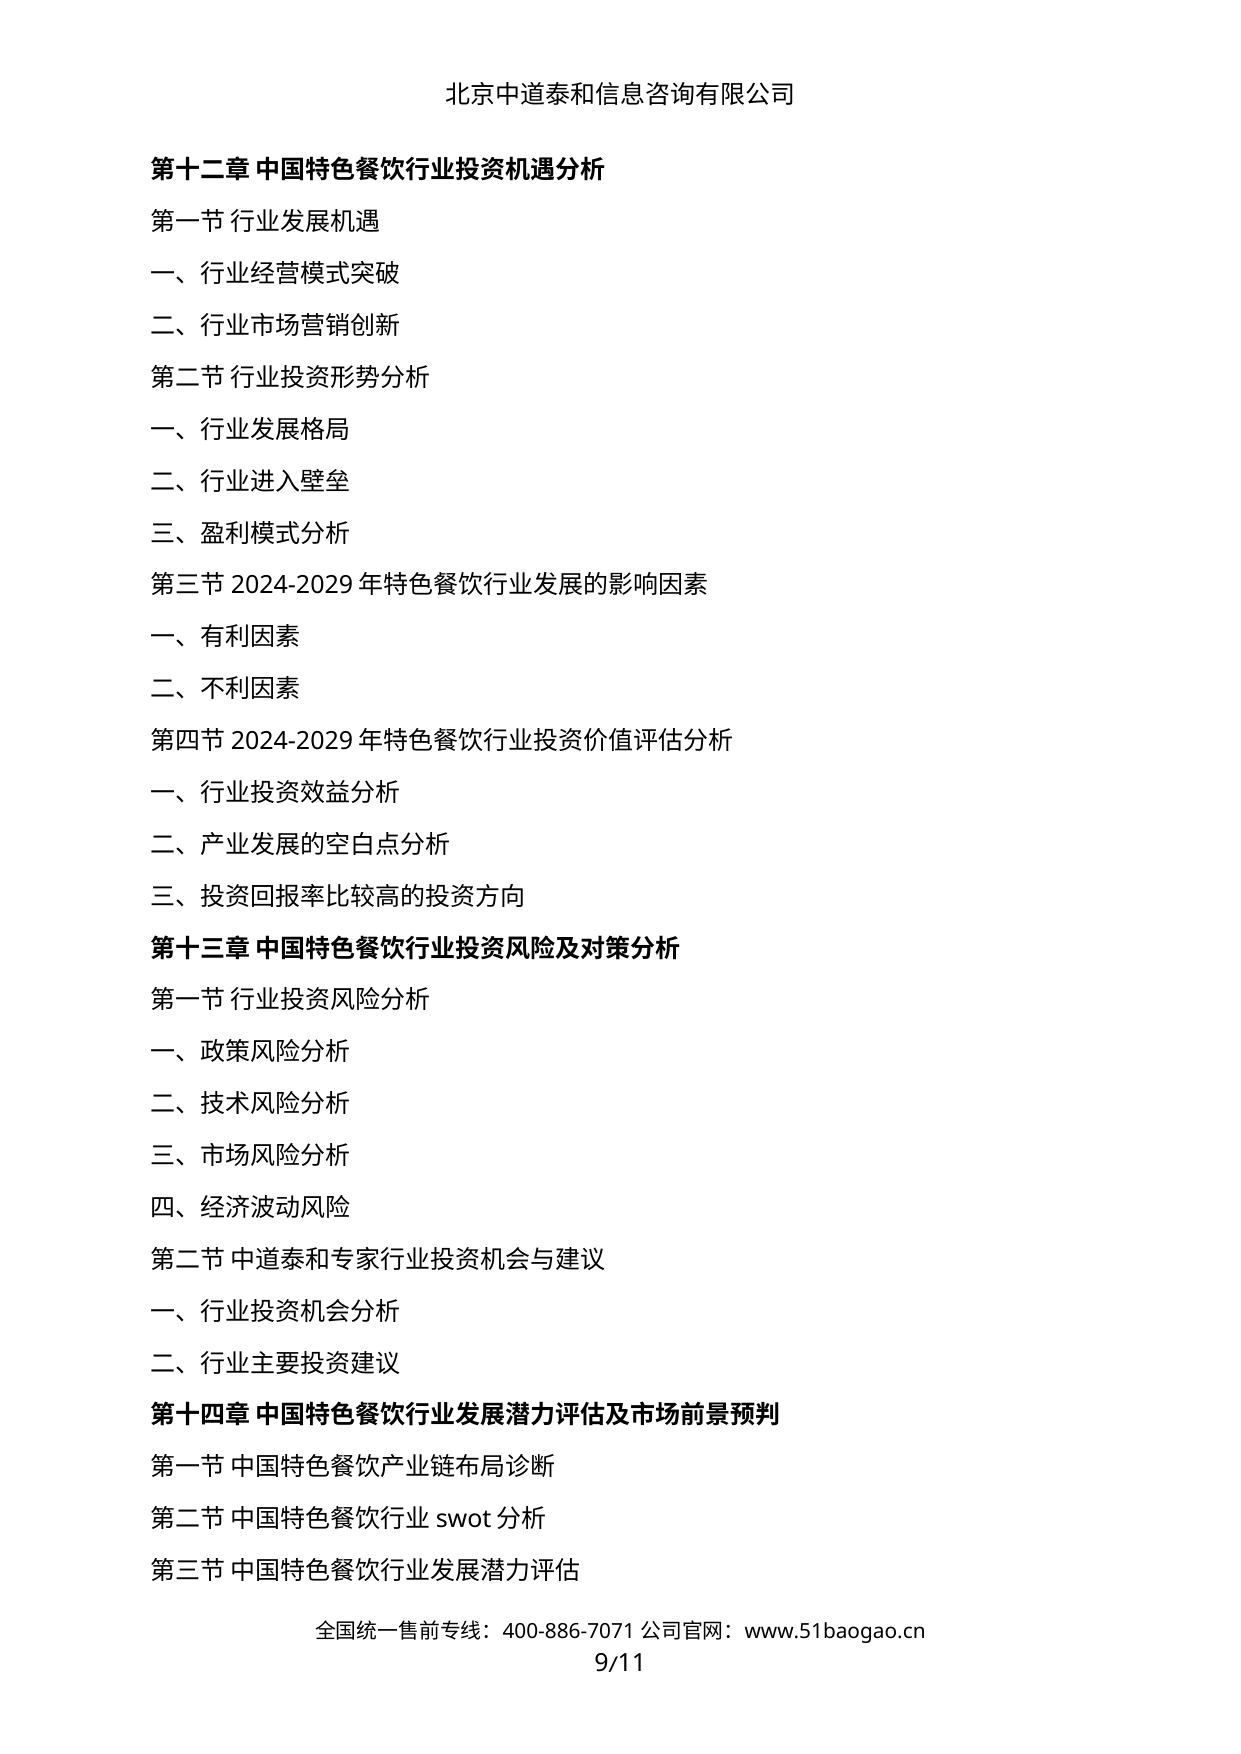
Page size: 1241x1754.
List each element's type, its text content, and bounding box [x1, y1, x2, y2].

text 一、政策风险分析 [150, 1032, 1090, 1068]
text 一、有利因素 [150, 617, 1090, 653]
text 二、行业市场营销创新 [150, 306, 1090, 342]
text 二、技术风险分析 [150, 1084, 1090, 1120]
text 第二节 行业投资形势分析 [150, 357, 1090, 394]
text 第一节 行业投资风险分析 [150, 980, 1090, 1016]
text 四、经济波动风险 [150, 1187, 1090, 1224]
text 二、不利因素 [150, 669, 1090, 705]
text 第十三章 中国特色餐饮行业投资风险及对策分析 [150, 928, 1090, 964]
text 第二节 中国特色餐饮行业swot分析 [150, 1499, 1090, 1535]
text 第十四章 中国特色餐饮行业发展潜力评估及市场前景预判 [150, 1395, 1090, 1431]
text 第三节 中国特色餐饮行业发展潜力评估 [150, 1551, 1090, 1587]
text 第三节 2024-2029年特色餐饮行业发展的影响因素 [150, 565, 1090, 601]
text 二、行业进入壁垒 [150, 461, 1090, 497]
text 三、投资回报率比较高的投资方向 [150, 876, 1090, 912]
text 一、行业发展格局 [150, 409, 1090, 446]
text 二、行业主要投资建议 [150, 1343, 1090, 1379]
text 一、行业经营模式突破 [150, 254, 1090, 290]
text 三、盈利模式分析 [150, 513, 1090, 549]
text 第二节 中道泰和专家行业投资机会与建议 [150, 1239, 1090, 1276]
text 一、行业投资效益分析 [150, 772, 1090, 809]
text 一、行业投资机会分析 [150, 1291, 1090, 1327]
text 第四节 2024-2029年特色餐饮行业投资价值评估分析 [150, 721, 1090, 757]
text 二、产业发展的空白点分析 [150, 824, 1090, 861]
text 第一节 行业发展机遇 [150, 202, 1090, 238]
text 第一节 中国特色餐饮产业链布局诊断 [150, 1447, 1090, 1483]
text 第十二章 中国特色餐饮行业投资机遇分析 [150, 150, 1090, 186]
text 三、市场风险分析 [150, 1136, 1090, 1172]
